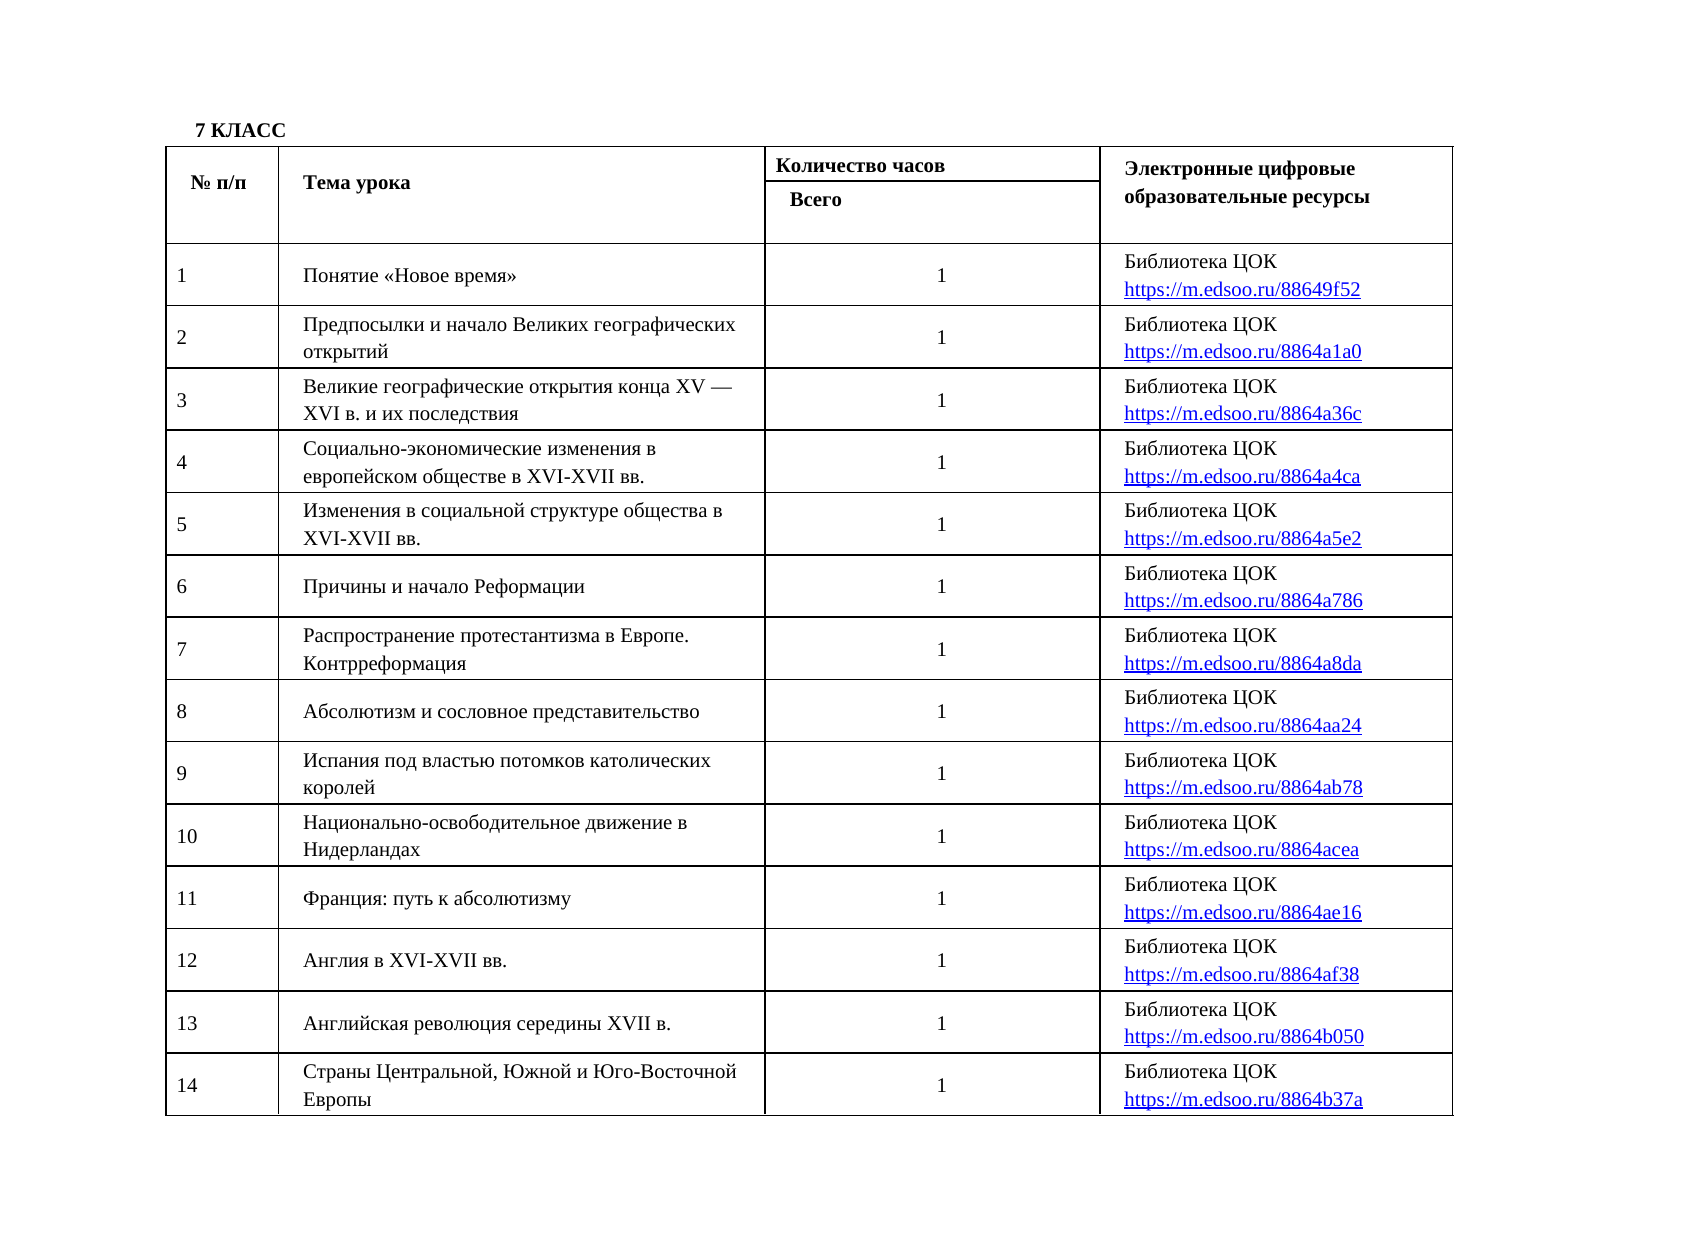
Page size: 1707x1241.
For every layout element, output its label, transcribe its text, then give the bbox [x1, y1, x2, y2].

table_cell Библиотека ЦОК https://m.edsoo.ru/8864b37a [1101, 1054, 1452, 1114]
table_cell Социально-экономические изменения в европейском обществе в XVI-XVII вв. [279, 431, 764, 492]
table_cell 9 [167, 742, 278, 803]
table_cell 1 [766, 306, 1099, 367]
table_cell Библиотека ЦОК https://m.edsoo.ru/8864ae16 [1101, 867, 1452, 928]
table_cell Библиотека ЦОК https://m.edsoo.ru/8864b050 [1101, 992, 1452, 1052]
table_cell Библиотека ЦОК https://m.edsoo.ru/8864aa24 [1101, 680, 1452, 741]
table_cell 1 [766, 493, 1099, 554]
table_cell Испания под властью потомков католических королей [279, 742, 764, 803]
table_cell 5 [167, 493, 278, 554]
table_cell 1 [766, 618, 1099, 678]
text 7 КЛАСС [190, 118, 1618, 142]
table_header Электронные цифровые образовательные ресурсы [1101, 147, 1452, 242]
table_cell 3 [167, 369, 278, 429]
table_cell Франция: путь к абсолютизму [279, 867, 764, 928]
table_cell 10 [167, 805, 278, 865]
table_cell 1 [766, 929, 1099, 990]
table_cell Библиотека ЦОК https://m.edsoo.ru/8864a4ca [1101, 431, 1452, 492]
table_cell Библиотека ЦОК https://m.edsoo.ru/8864a36c [1101, 369, 1452, 429]
table_cell 1 [766, 556, 1099, 616]
table_cell 12 [167, 929, 278, 990]
table_cell 1 [766, 431, 1099, 492]
table_cell 8 [167, 680, 278, 741]
table_cell 2 [167, 306, 278, 367]
table_cell Библиотека ЦОК https://m.edsoo.ru/8864a1a0 [1101, 306, 1452, 367]
table_cell Библиотека ЦОК https://m.edsoo.ru/8864af38 [1101, 929, 1452, 990]
table_header Тема урока [279, 147, 764, 242]
table_cell 1 [766, 992, 1099, 1052]
table_cell Предпосылки и начало Великих географических открытий [279, 306, 764, 367]
table_cell Английская революция середины XVII в. [279, 992, 764, 1052]
table_cell 1 [766, 805, 1099, 865]
table_cell 6 [167, 556, 278, 616]
table_cell Библиотека ЦОК https://m.edsoo.ru/8864a8da [1101, 618, 1452, 678]
table_cell Библиотека ЦОК https://m.edsoo.ru/8864a786 [1101, 556, 1452, 616]
table_cell 7 [167, 618, 278, 678]
table_cell Причины и начало Реформации [279, 556, 764, 616]
table_cell Абсолютизм и сословное представительство [279, 680, 764, 741]
table_cell 1 [766, 1054, 1099, 1114]
table_cell 1 [766, 867, 1099, 928]
table_cell Всего [766, 182, 1099, 242]
table_cell 13 [167, 992, 278, 1052]
table_cell 1 [766, 369, 1099, 429]
table_cell Страны Центральной, Южной и Юго-Восточной Европы [279, 1054, 764, 1114]
table_cell 4 [167, 431, 278, 492]
table_cell Национально-освободительное движение в Нидерландах [279, 805, 764, 865]
table_cell Англия в XVI-XVII вв. [279, 929, 764, 990]
table_cell 1 [766, 742, 1099, 803]
table_cell Распространение протестантизма в Европе. Контрреформация [279, 618, 764, 678]
table_cell Библиотека ЦОК https://m.edsoo.ru/8864acea [1101, 805, 1452, 865]
table_cell 1 [167, 244, 278, 305]
table_header Количество часов [766, 147, 1099, 180]
table_cell Библиотека ЦОК https://m.edsoo.ru/8864ab78 [1101, 742, 1452, 803]
table_cell 1 [766, 244, 1099, 305]
table_cell Библиотека ЦОК https://m.edsoo.ru/88649f52 [1101, 244, 1452, 305]
table_cell Библиотека ЦОК https://m.edsoo.ru/8864a5e2 [1101, 493, 1452, 554]
table_cell Великие географические открытия конца XV — XVI в. и их последствия [279, 369, 764, 429]
table_cell 11 [167, 867, 278, 928]
table_cell Понятие «Новое время» [279, 244, 764, 305]
table_cell 14 [167, 1054, 278, 1114]
table_cell Изменения в социальной структуре общества в XVI-XVII вв. [279, 493, 764, 554]
table_cell 1 [766, 680, 1099, 741]
table_header № п/п [167, 147, 278, 242]
